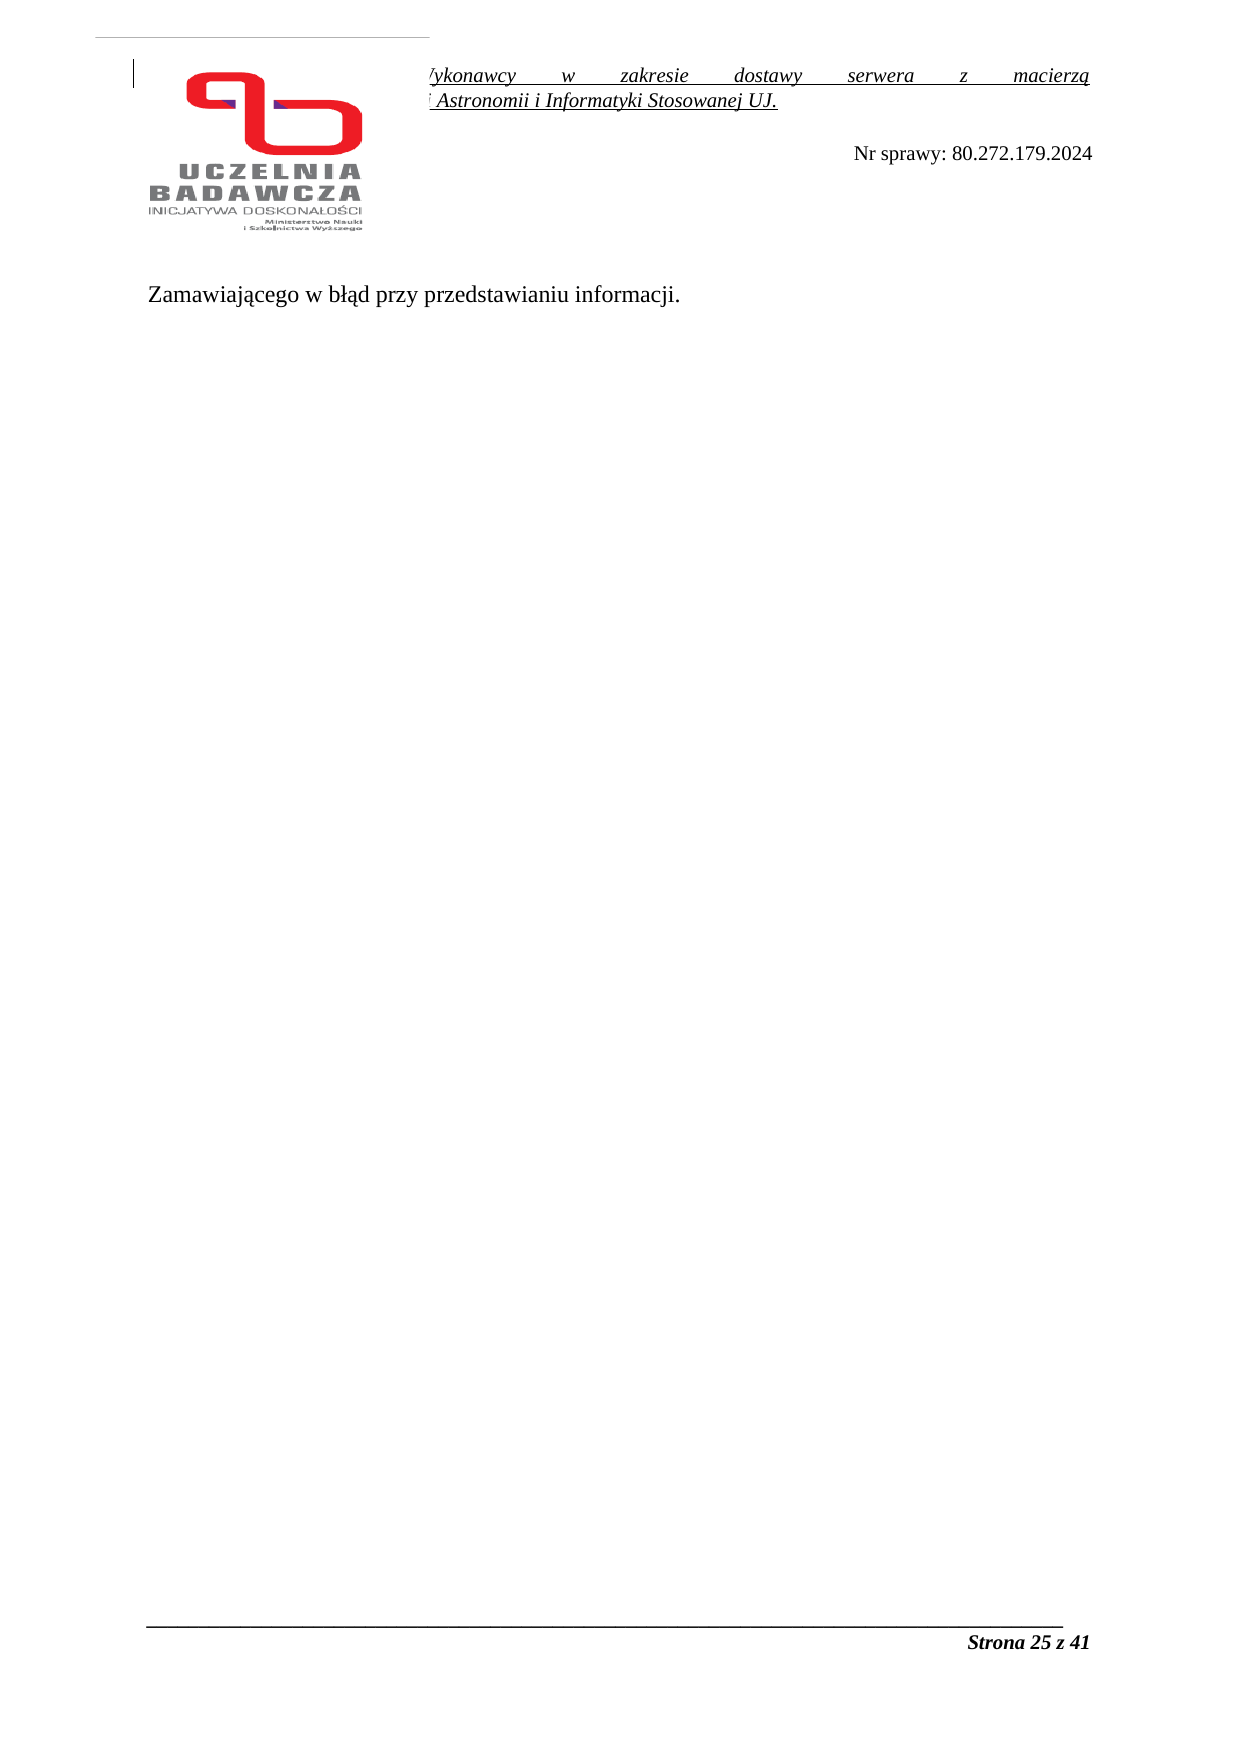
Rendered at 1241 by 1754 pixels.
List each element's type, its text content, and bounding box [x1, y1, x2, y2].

picture [95, 37, 430, 273]
